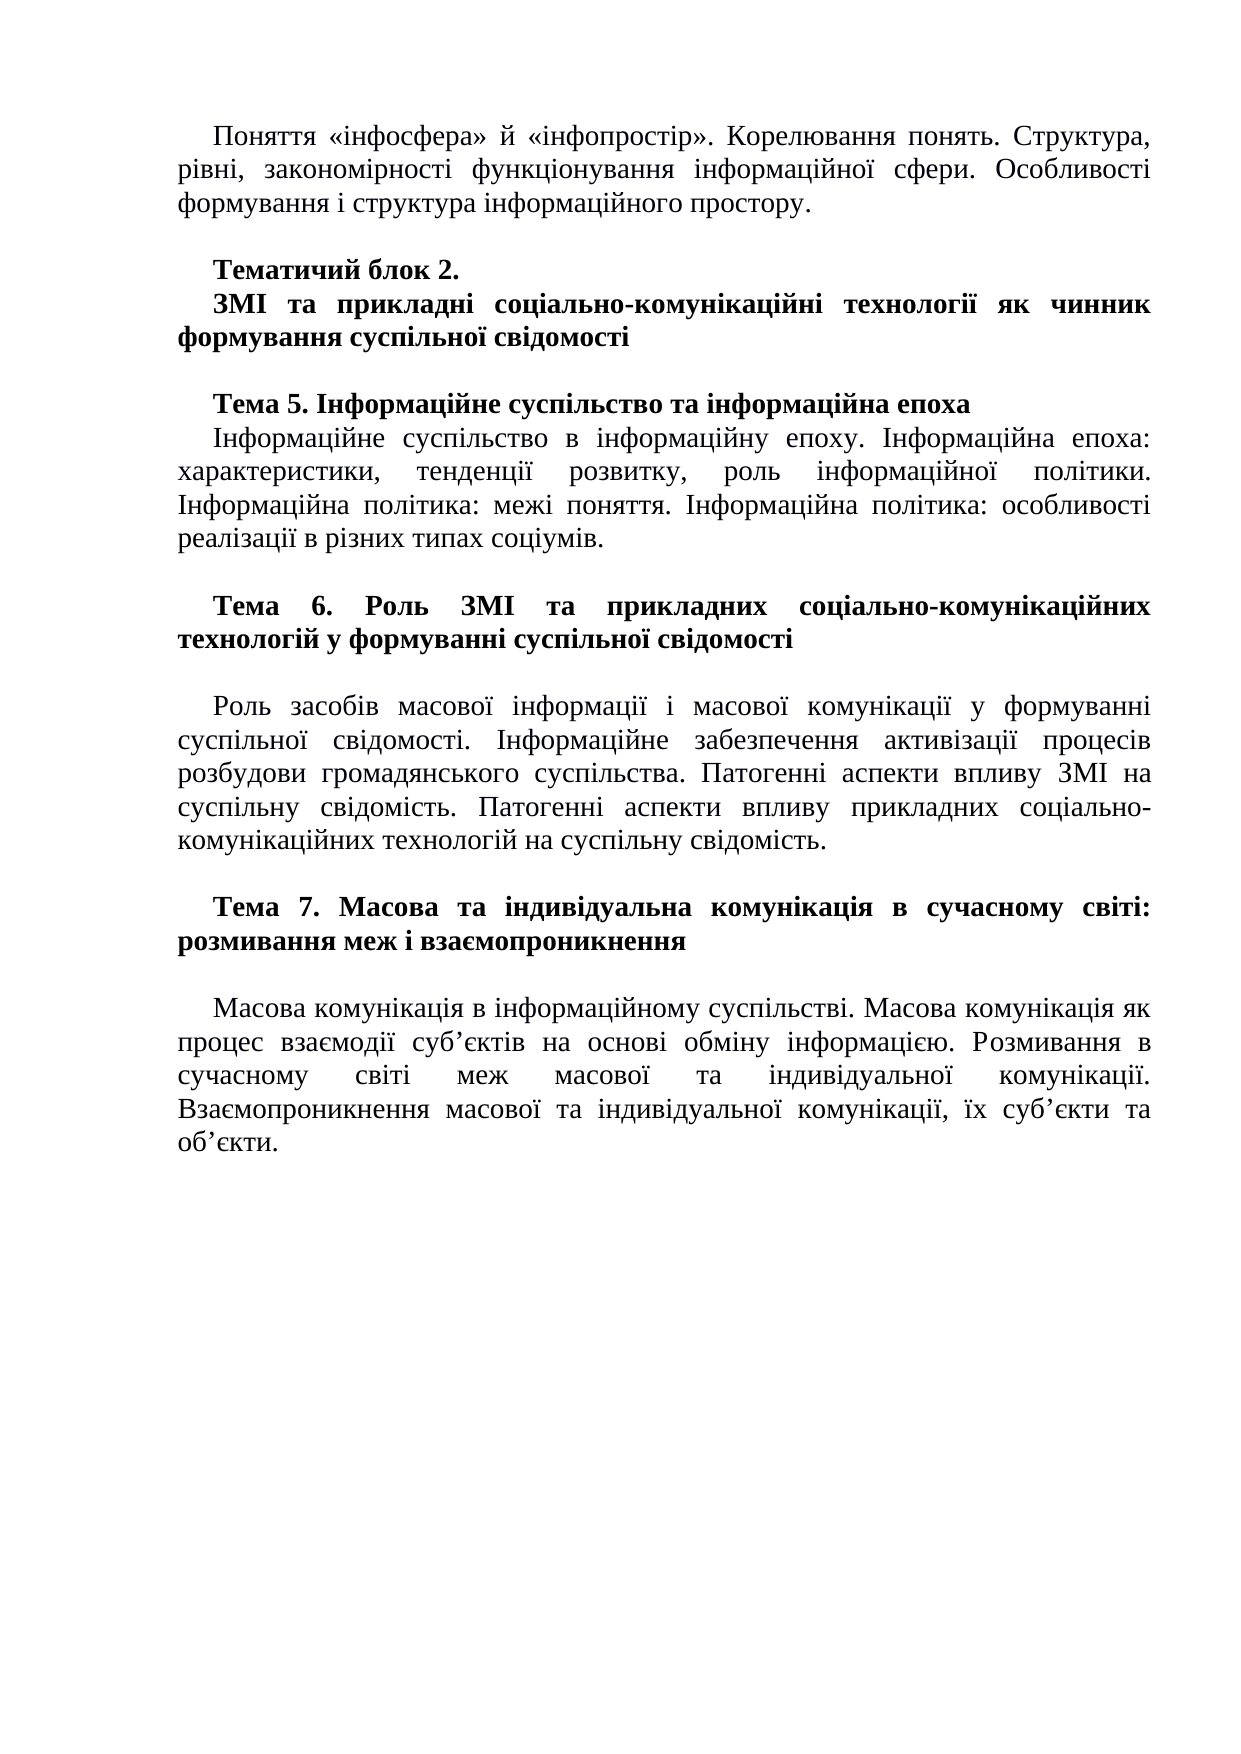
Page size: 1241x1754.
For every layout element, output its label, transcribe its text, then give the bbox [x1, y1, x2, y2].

text Масова комунікація в інформаційному суспільстві. Масова комунікація як процес взаємодії субʼєктів на основі обміну інформацією. Розмивання в сучасному світі меж масової та індивідуальної комунікації. Взаємопроникнення масової та індивідуальної комунікації, їх суб’єкти та об’єкти. [177, 990, 1152, 1158]
text Поняття «інфосфера» й «інфопростір». Корелювання понять. Структура, рівні, закономірності функціонування інформаційної сфери. Особливості формування і структура інформаційного простору. [177, 118, 1152, 219]
text Тема 6. Роль ЗМІ та прикладних соціально-комунікаційних технологій у формуванні суспільної свідомості [177, 588, 1152, 655]
text Роль засобів масової інформації і масової комунікації у формуванні суспільної свідомості. Інформаційне забезпечення активізації процесів розбудови громадянського суспільства. Патогенні аспекти впливу ЗМІ на суспільну свідомість. Патогенні аспекти впливу прикладних соціально-комунікаційних технологій на суспільну свідомість. [177, 688, 1152, 856]
text Тематичий блок 2. [177, 252, 1152, 286]
text Інформаційне суспільство в інформаційну епоху. Інформаційна епоха: характеристики, тенденції розвитку, роль інформаційної політики. Інформаційна політика: межі поняття. Інформаційна політика: особливості реалізації в різних типах соціумів. [177, 420, 1152, 554]
text Тема 5. Інформаційне суспільство та інформаційна епоха [177, 386, 1152, 420]
text ЗМІ та прикладні соціально-комунікаційні технології як чинник формування суспільної свідомості [177, 286, 1152, 353]
text Тема 7. Масова та індивідуальна комунікація в сучасному світі: розмивання меж і взаємопроникнення [177, 889, 1152, 957]
